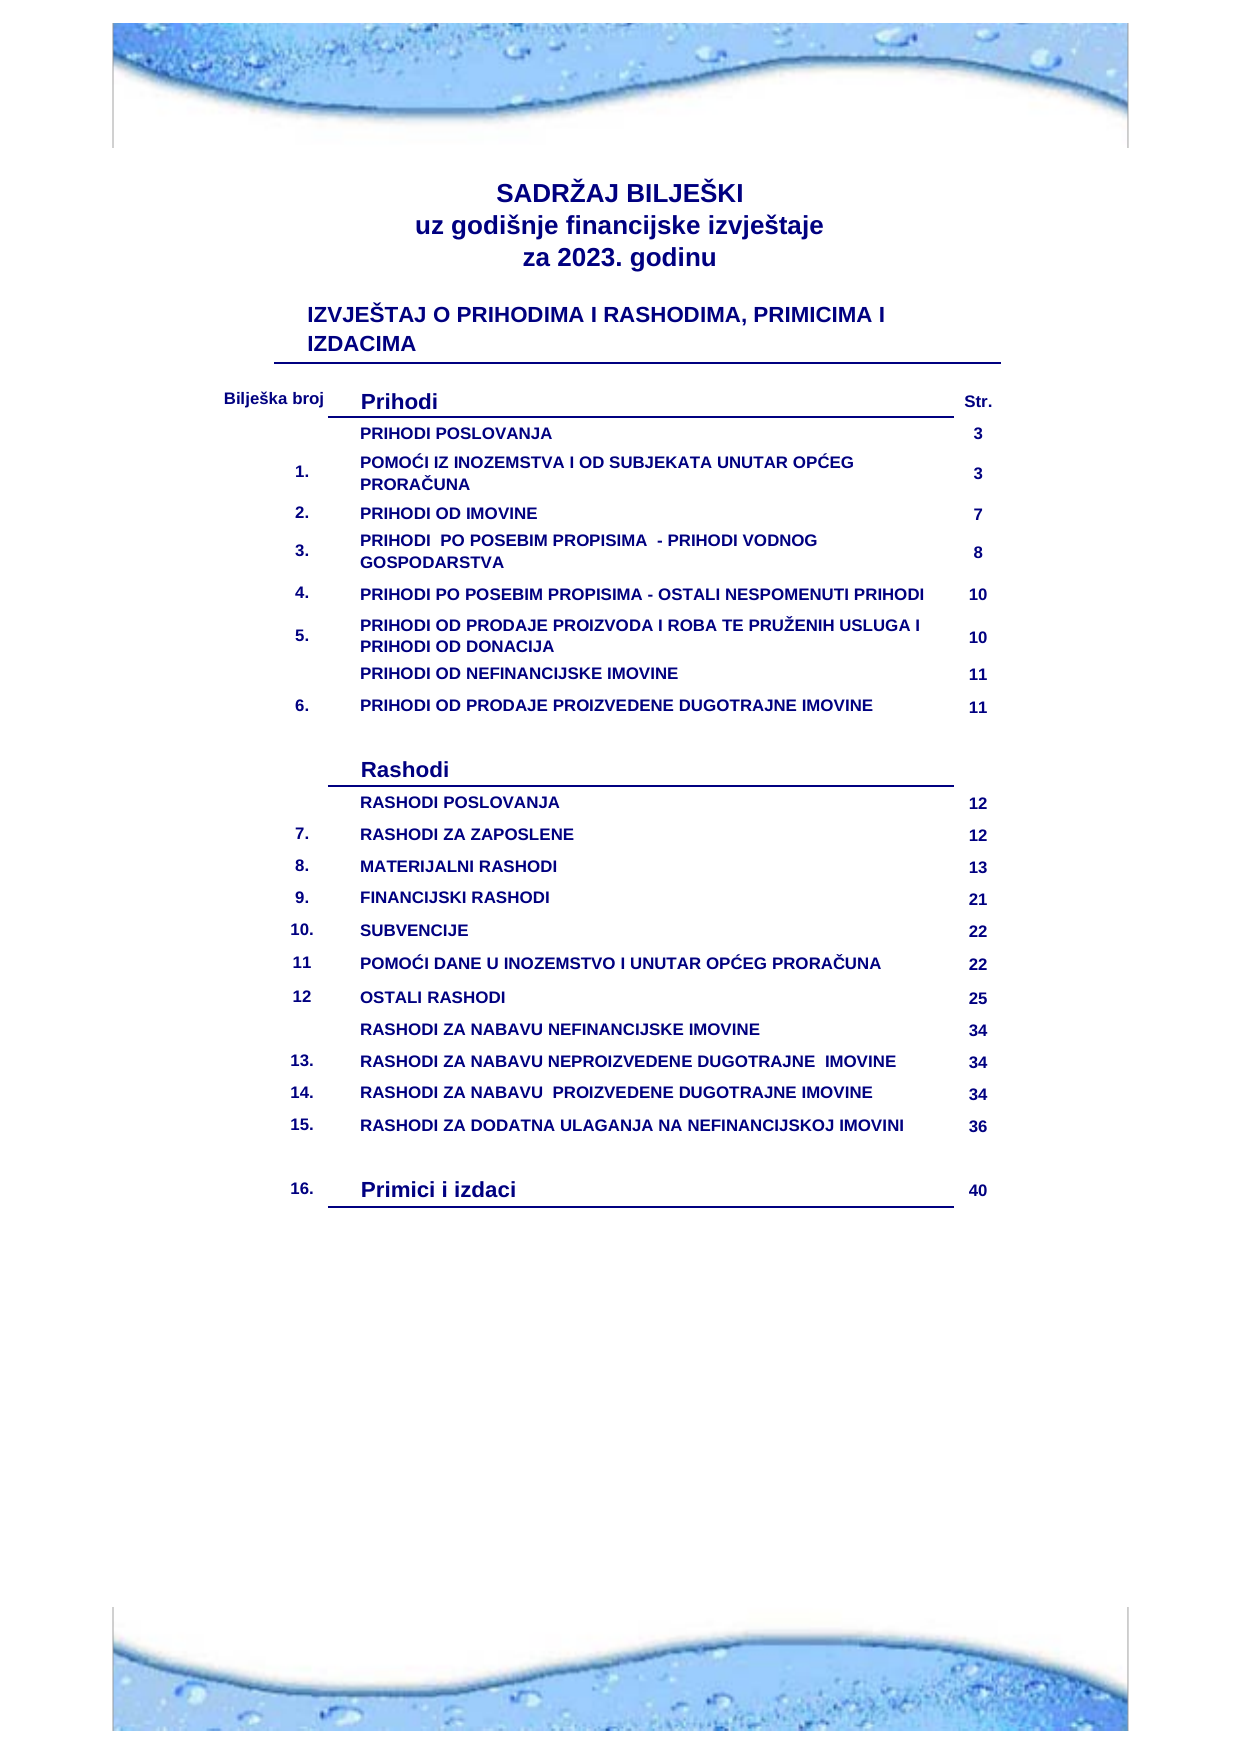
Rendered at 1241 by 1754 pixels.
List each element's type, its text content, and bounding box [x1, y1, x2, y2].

text PRIHODI PO POSEBIM PROPISIMA - PRIHODI VODNOG GOSPODARSTVA [360, 531, 824, 572]
text 22 [968, 955, 1154, 974]
text RASHODI ZA NABAVU NEFINANCIJSKE IMOVINE [360, 1019, 928, 1038]
text 36 [968, 1117, 1154, 1136]
text 2. [295, 502, 327, 522]
text 3. [295, 541, 327, 560]
text 12 [292, 987, 327, 1006]
text 12 [968, 794, 1154, 813]
text OSTALI RASHODI [360, 987, 928, 1007]
text 12 [968, 826, 1154, 845]
text 3 [973, 464, 1154, 483]
text PRIHODI OD PRODAJE PROIZVEDENE DUGOTRAJNE IMOVINE [360, 696, 928, 715]
text 22 [968, 922, 1154, 941]
text RASHODI ZA NABAVU PROIZVEDENE DUGOTRAJNE IMOVINE [360, 1083, 928, 1102]
text 8. [295, 856, 327, 875]
text Rashodi [361, 757, 928, 783]
text uz godišnje financijske izvještaje za 2023. godinu [415, 210, 834, 272]
text Primici i izdaci [361, 1177, 928, 1202]
text 3 [973, 424, 1154, 443]
text 5. [295, 626, 327, 645]
text RASHODI ZA NABAVU NEPROIZVEDENE DUGOTRAJNE IMOVINE [360, 1051, 928, 1071]
text 25 [968, 989, 1154, 1008]
text 16. [290, 1179, 327, 1198]
text PRIHODI OD PRODAJE PROIZVODA I ROBA TE PRUŽENIH USLUGA I PRIHODI OD DONACIJA [360, 616, 927, 656]
text 10 [968, 585, 1154, 604]
text SUBVENCIJE [360, 920, 928, 939]
text 14. [290, 1083, 327, 1102]
text PRIHODI OD NEFINANCIJSKE IMOVINE [360, 663, 928, 683]
text SADRŽAJ BILJEŠKI [496, 178, 1154, 208]
text 11 [968, 697, 1154, 717]
text IZVJEŠTAJ O PRIHODIMA I RASHODIMA, PRIMICIMA I IZDACIMA [307, 302, 894, 356]
text 34 [968, 1085, 1154, 1104]
text Bilješka broj [224, 389, 327, 408]
text 13. [290, 1051, 327, 1070]
text 8 [973, 542, 1154, 562]
text 21 [968, 890, 1154, 909]
text POMOĆI DANE U INOZEMSTVO I UNUTAR OPĆEG PRORAČUNA [360, 954, 928, 973]
text Str. [964, 392, 1154, 411]
text RASHODI ZA DODATNA ULAGANJA NA NEFINANCIJSKOJ IMOVINI [360, 1115, 928, 1134]
text 40 [968, 1181, 1154, 1200]
text FINANCIJSKI RASHODI [360, 888, 928, 907]
text 11 [968, 665, 1154, 684]
text 7 [973, 504, 1154, 523]
picture [94, 1607, 1144, 1731]
text 10. [290, 920, 327, 939]
text RASHODI POSLOVANJA [360, 792, 928, 812]
text 10 [968, 627, 1154, 647]
text Prihodi [361, 389, 928, 414]
text 13 [968, 858, 1154, 877]
text PRIHODI POSLOVANJA [360, 424, 928, 443]
text 9. [295, 888, 327, 907]
text 15. [290, 1115, 327, 1134]
text 34 [968, 1053, 1154, 1072]
text 4. [295, 583, 327, 602]
text PRIHODI PO POSEBIM PROPISIMA - OSTALI NESPOMENUTI PRIHODI [360, 584, 928, 603]
text RASHODI ZA ZAPOSLENE [360, 824, 928, 843]
text MATERIJALNI RASHODI [360, 856, 928, 876]
text 11 [292, 953, 327, 972]
text 34 [968, 1021, 1154, 1040]
text 7. [295, 824, 327, 843]
text POMOĆI IZ INOZEMSTVA I OD SUBJEKATA UNUTAR OPĆEG PRORAČUNA [360, 453, 861, 494]
text PRIHODI OD IMOVINE [360, 504, 928, 523]
picture [94, 23, 1144, 148]
text 1. [295, 462, 327, 481]
text 6. [295, 696, 327, 715]
